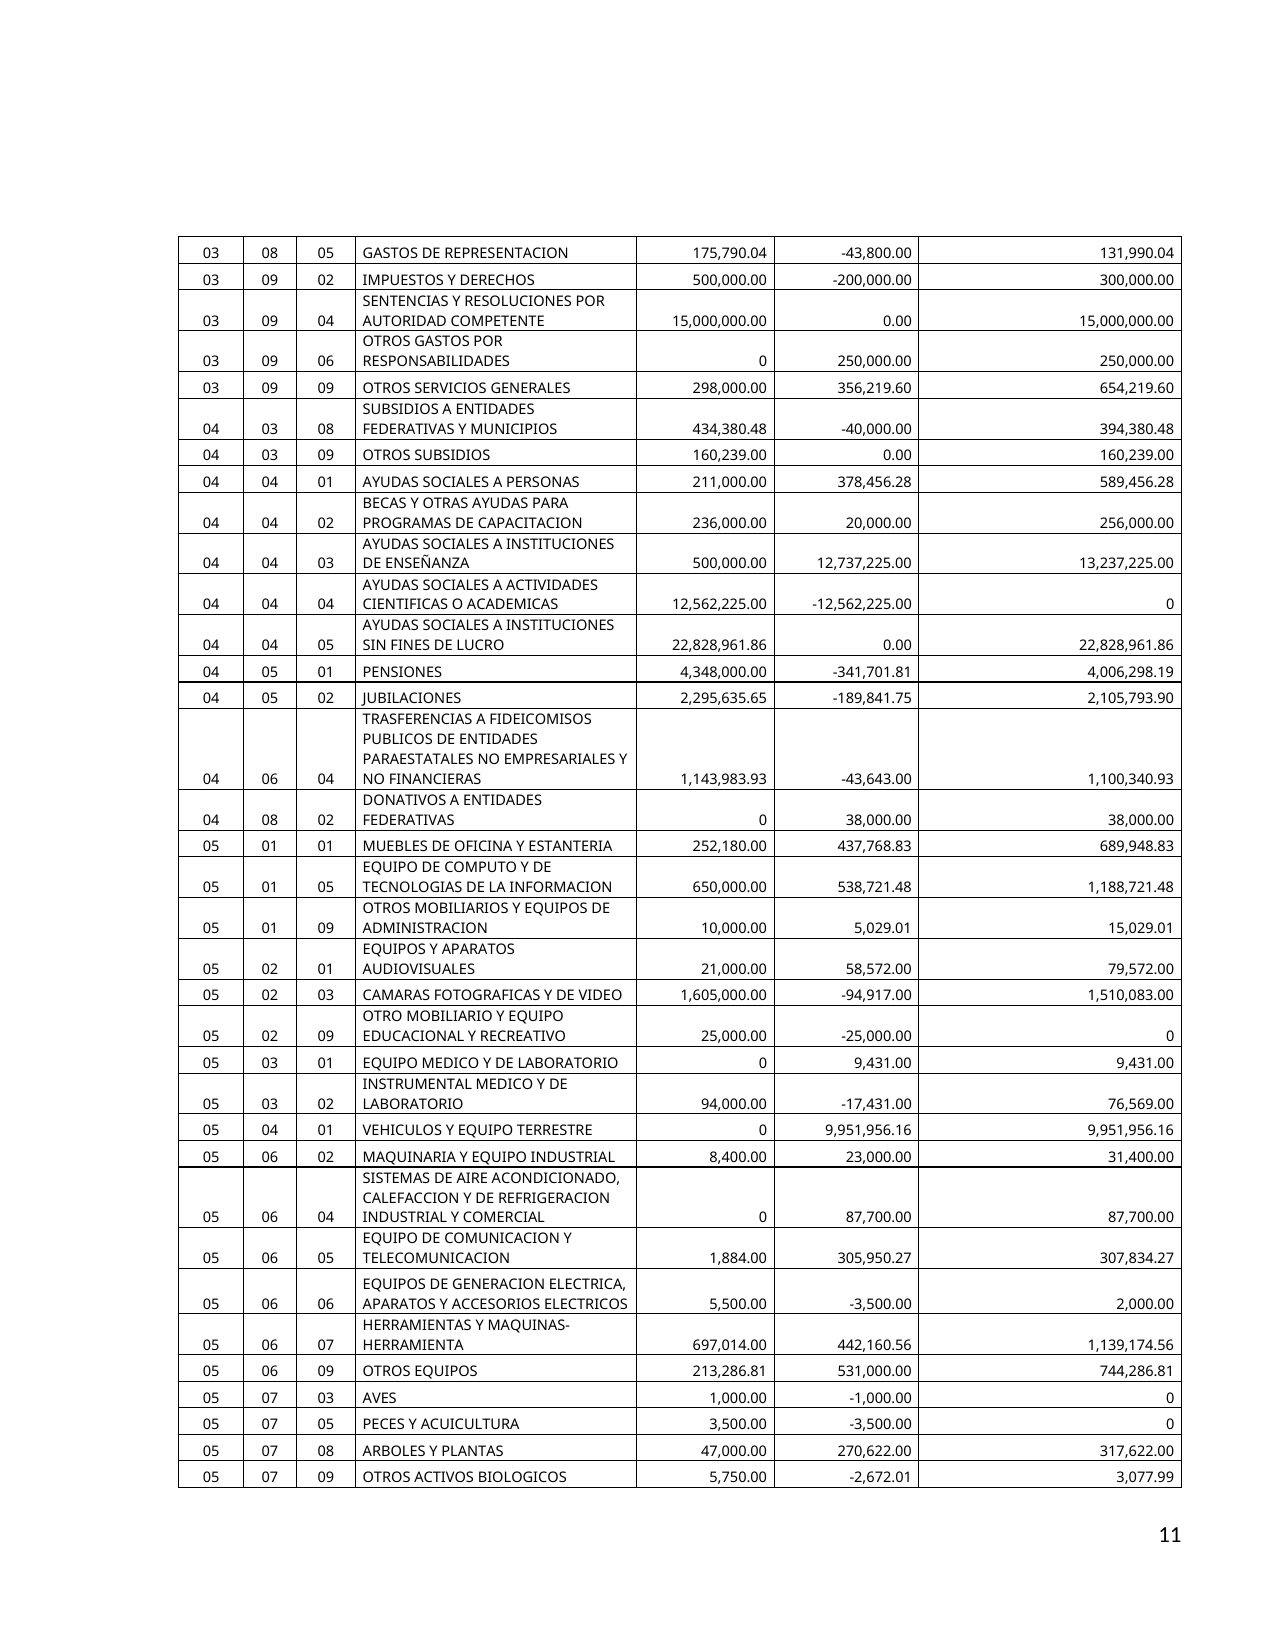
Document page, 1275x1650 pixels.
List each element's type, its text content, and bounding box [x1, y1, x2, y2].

table_cell 07 [244, 1382, 296, 1407]
table_cell 05 [179, 1006, 243, 1046]
table_cell 03 [179, 331, 243, 371]
table_cell JUBILACIONES [356, 683, 636, 708]
table_cell 175,790.04 [637, 237, 774, 263]
table_cell 05 [179, 939, 243, 978]
table_cell 0 [919, 1408, 1181, 1434]
table_cell 05 [179, 1047, 243, 1072]
table_cell 04 [244, 466, 296, 492]
table_cell 1,188,721.48 [919, 857, 1181, 897]
table_cell -43,800.00 [775, 237, 918, 263]
table_cell 06 [297, 331, 355, 371]
table_cell 298,000.00 [637, 372, 774, 398]
table_cell 05 [297, 1228, 355, 1268]
table_cell GASTOS DE REPRESENTACION [356, 237, 636, 263]
table_cell 04 [297, 709, 355, 789]
table_cell 03 [244, 1047, 296, 1072]
table_cell 650,000.00 [637, 857, 774, 897]
table_cell OTRO MOBILIARIO Y EQUIPO EDUCACIONAL Y RECREATIVO [356, 1006, 636, 1046]
table_cell 2,295,635.65 [637, 683, 774, 708]
table_cell 1,000.00 [637, 1382, 774, 1407]
table_cell EQUIPOS DE GENERACION ELECTRICA, APARATOS Y ACCESORIOS ELECTRICOS [356, 1269, 636, 1313]
table_cell 05 [179, 898, 243, 938]
table_cell -189,841.75 [775, 683, 918, 708]
table_cell SUBSIDIOS A ENTIDADES FEDERATIVAS Y MUNICIPIOS [356, 399, 636, 438]
table_cell 38,000.00 [919, 790, 1181, 829]
table_cell 250,000.00 [919, 331, 1181, 371]
table_cell 744,286.81 [919, 1355, 1181, 1381]
table_cell 0 [637, 790, 774, 829]
table_cell VEHICULOS Y EQUIPO TERRESTRE [356, 1114, 636, 1140]
table_cell EQUIPO DE COMPUTO Y DE TECNOLOGIAS DE LA INFORMACION [356, 857, 636, 897]
table_cell 22,828,961.86 [637, 615, 774, 655]
table_cell 9,431.00 [919, 1047, 1181, 1072]
table_cell 09 [244, 264, 296, 289]
table_cell 1,510,083.00 [919, 980, 1181, 1005]
table_cell 23,000.00 [775, 1141, 918, 1166]
table_cell MUEBLES DE OFICINA Y ESTANTERIA [356, 831, 636, 856]
table_cell 05 [179, 1228, 243, 1268]
table_cell 2,000.00 [919, 1269, 1181, 1313]
table_cell 05 [179, 1382, 243, 1407]
table_cell IMPUESTOS Y DERECHOS [356, 264, 636, 289]
table_cell 87,700.00 [919, 1168, 1181, 1227]
table_cell 09 [244, 290, 296, 330]
table_cell 01 [297, 656, 355, 681]
table_cell INSTRUMENTAL MEDICO Y DE LABORATORIO [356, 1074, 636, 1113]
table_cell 211,000.00 [637, 466, 774, 492]
table_cell 06 [244, 1355, 296, 1381]
table_cell 09 [297, 898, 355, 938]
table_cell 442,160.56 [775, 1314, 918, 1354]
table_cell 07 [244, 1435, 296, 1460]
table_cell 689,948.83 [919, 831, 1181, 856]
table_cell 05 [179, 831, 243, 856]
table_cell 04 [179, 493, 243, 532]
table_cell 03 [244, 440, 296, 465]
table_cell OTROS GASTOS POR RESPONSABILIDADES [356, 331, 636, 371]
table_cell 15,000,000.00 [637, 290, 774, 330]
table_cell 03 [179, 290, 243, 330]
table_cell 04 [179, 534, 243, 573]
table_cell PECES Y ACUICULTURA [356, 1408, 636, 1434]
table_cell 05 [179, 1408, 243, 1434]
table_cell OTROS SUBSIDIOS [356, 440, 636, 465]
table_cell 04 [244, 493, 296, 532]
table_cell 09 [297, 1355, 355, 1381]
table_cell 03 [244, 399, 296, 438]
table_cell SISTEMAS DE AIRE ACONDICIONADO, CALEFACCION Y DE REFRIGERACION INDUSTRIAL Y COMERCIAL [356, 1168, 636, 1227]
table_cell -3,500.00 [775, 1408, 918, 1434]
table_cell PENSIONES [356, 656, 636, 681]
table_cell 04 [244, 615, 296, 655]
table_cell 09 [244, 372, 296, 398]
table_cell 356,219.60 [775, 372, 918, 398]
table_cell 697,014.00 [637, 1314, 774, 1354]
table_cell 1,100,340.93 [919, 709, 1181, 789]
table_cell 0.00 [775, 290, 918, 330]
table_cell 5,750.00 [637, 1461, 774, 1487]
table_cell 5,029.01 [775, 898, 918, 938]
table_cell 09 [244, 331, 296, 371]
table_cell 94,000.00 [637, 1074, 774, 1113]
table_cell 04 [179, 399, 243, 438]
table_cell 15,000,000.00 [919, 290, 1181, 330]
table_cell AYUDAS SOCIALES A INSTITUCIONES SIN FINES DE LUCRO [356, 615, 636, 655]
table_cell 04 [297, 290, 355, 330]
table_cell 06 [244, 1314, 296, 1354]
table_cell 05 [179, 1435, 243, 1460]
table_cell 0 [637, 1168, 774, 1227]
table_cell 87,700.00 [775, 1168, 918, 1227]
table_cell 02 [297, 790, 355, 829]
table_cell -94,917.00 [775, 980, 918, 1005]
table_cell 20,000.00 [775, 493, 918, 532]
table_cell EQUIPOS Y APARATOS AUDIOVISUALES [356, 939, 636, 978]
table_cell 01 [244, 857, 296, 897]
table_cell 01 [297, 831, 355, 856]
table_cell 03 [179, 372, 243, 398]
table_cell 05 [179, 1314, 243, 1354]
table_cell 07 [297, 1314, 355, 1354]
table_cell 02 [297, 264, 355, 289]
table_cell 538,721.48 [775, 857, 918, 897]
table_cell 270,622.00 [775, 1435, 918, 1460]
table_cell -17,431.00 [775, 1074, 918, 1113]
table_cell 1,139,174.56 [919, 1314, 1181, 1354]
table_cell 02 [244, 939, 296, 978]
table_cell 04 [179, 574, 243, 614]
table_cell 25,000.00 [637, 1006, 774, 1046]
table_cell -1,000.00 [775, 1382, 918, 1407]
table_cell 01 [244, 898, 296, 938]
table_cell HERRAMIENTAS Y MAQUINAS-HERRAMIENTA [356, 1314, 636, 1354]
table_cell 79,572.00 [919, 939, 1181, 978]
table_cell -40,000.00 [775, 399, 918, 438]
table_cell 03 [297, 534, 355, 573]
table_cell 04 [179, 615, 243, 655]
table_cell AYUDAS SOCIALES A INSTITUCIONES DE ENSEÑANZA [356, 534, 636, 573]
table_cell 06 [244, 1269, 296, 1313]
table_cell 01 [244, 831, 296, 856]
table_cell 1,884.00 [637, 1228, 774, 1268]
table_cell 04 [297, 574, 355, 614]
table_cell 05 [297, 237, 355, 263]
table_cell 378,456.28 [775, 466, 918, 492]
table_cell 1,605,000.00 [637, 980, 774, 1005]
table_cell 02 [244, 1006, 296, 1046]
table_cell TRASFERENCIAS A FIDEICOMISOS PUBLICOS DE ENTIDADES PARAESTATALES NO EMPRESARIALES Y NO FINANCIERAS [356, 709, 636, 789]
table_cell CAMARAS FOTOGRAFICAS Y DE VIDEO [356, 980, 636, 1005]
table_cell 252,180.00 [637, 831, 774, 856]
table_cell 05 [179, 980, 243, 1005]
table_cell 0.00 [775, 440, 918, 465]
table_cell 305,950.27 [775, 1228, 918, 1268]
table_cell 394,380.48 [919, 399, 1181, 438]
table_cell 01 [297, 466, 355, 492]
table_cell OTROS SERVICIOS GENERALES [356, 372, 636, 398]
table_cell 05 [179, 1074, 243, 1113]
table_cell EQUIPO DE COMUNICACION Y TELECOMUNICACION [356, 1228, 636, 1268]
table_cell 589,456.28 [919, 466, 1181, 492]
table_cell 06 [244, 1168, 296, 1227]
table_cell 300,000.00 [919, 264, 1181, 289]
table_cell 47,000.00 [637, 1435, 774, 1460]
table_cell 5,500.00 [637, 1269, 774, 1313]
table_cell 0 [919, 1382, 1181, 1407]
table_cell 03 [297, 980, 355, 1005]
table_cell 09 [297, 1461, 355, 1487]
table_cell 03 [179, 264, 243, 289]
table_cell 0.00 [775, 615, 918, 655]
table_cell 08 [297, 399, 355, 438]
table_cell 307,834.27 [919, 1228, 1181, 1268]
table_cell 8,400.00 [637, 1141, 774, 1166]
table_cell 160,239.00 [919, 440, 1181, 465]
table_cell 08 [244, 237, 296, 263]
table_cell 4,006,298.19 [919, 656, 1181, 681]
table_cell 437,768.83 [775, 831, 918, 856]
table_cell 38,000.00 [775, 790, 918, 829]
table_cell 04 [179, 656, 243, 681]
table_cell 03 [179, 237, 243, 263]
table_cell 2,105,793.90 [919, 683, 1181, 708]
table_cell 09 [297, 1006, 355, 1046]
table_cell 15,029.01 [919, 898, 1181, 938]
table_cell -2,672.01 [775, 1461, 918, 1487]
table_cell 01 [297, 1114, 355, 1140]
table_cell AYUDAS SOCIALES A PERSONAS [356, 466, 636, 492]
table_cell 06 [297, 1269, 355, 1313]
table_cell 500,000.00 [637, 534, 774, 573]
table_cell 31,400.00 [919, 1141, 1181, 1166]
table_cell DONATIVOS A ENTIDADES FEDERATIVAS [356, 790, 636, 829]
table_cell ARBOLES Y PLANTAS [356, 1435, 636, 1460]
table_cell 12,562,225.00 [637, 574, 774, 614]
table_cell 9,951,956.16 [775, 1114, 918, 1140]
table_cell 10,000.00 [637, 898, 774, 938]
table_cell 03 [297, 1382, 355, 1407]
table_cell 160,239.00 [637, 440, 774, 465]
table_cell -3,500.00 [775, 1269, 918, 1313]
table_cell 317,622.00 [919, 1435, 1181, 1460]
table_cell 04 [179, 466, 243, 492]
table_cell 131,990.04 [919, 237, 1181, 263]
table_cell 06 [244, 709, 296, 789]
table_cell 05 [244, 683, 296, 708]
table_cell 13,237,225.00 [919, 534, 1181, 573]
table_cell EQUIPO MEDICO Y DE LABORATORIO [356, 1047, 636, 1072]
table_cell 04 [244, 1114, 296, 1140]
table_cell 04 [244, 534, 296, 573]
table_cell 07 [244, 1408, 296, 1434]
table_cell 3,077.99 [919, 1461, 1181, 1487]
table_cell 22,828,961.86 [919, 615, 1181, 655]
table_cell 256,000.00 [919, 493, 1181, 532]
table_cell 05 [179, 1168, 243, 1227]
table_cell 4,348,000.00 [637, 656, 774, 681]
table_cell 05 [179, 1461, 243, 1487]
table_cell OTROS MOBILIARIOS Y EQUIPOS DE ADMINISTRACION [356, 898, 636, 938]
table_cell 01 [297, 939, 355, 978]
table_cell 05 [179, 1355, 243, 1381]
table_cell -43,643.00 [775, 709, 918, 789]
table_cell MAQUINARIA Y EQUIPO INDUSTRIAL [356, 1141, 636, 1166]
table_cell 04 [244, 574, 296, 614]
table_cell -341,701.81 [775, 656, 918, 681]
table_cell SENTENCIAS Y RESOLUCIONES POR AUTORIDAD COMPETENTE [356, 290, 636, 330]
table_cell BECAS Y OTRAS AYUDAS PARA PROGRAMAS DE CAPACITACION [356, 493, 636, 532]
table_cell 05 [179, 1141, 243, 1166]
table_cell 03 [244, 1074, 296, 1113]
table_cell -200,000.00 [775, 264, 918, 289]
table_cell 02 [297, 683, 355, 708]
table_cell 02 [244, 980, 296, 1005]
table_cell 21,000.00 [637, 939, 774, 978]
table_cell 02 [297, 1074, 355, 1113]
table_cell 06 [244, 1228, 296, 1268]
table_cell 04 [179, 790, 243, 829]
table_cell OTROS EQUIPOS [356, 1355, 636, 1381]
table_cell 09 [297, 440, 355, 465]
table_cell 05 [297, 615, 355, 655]
table_cell 1,143,983.93 [637, 709, 774, 789]
table_cell 07 [244, 1461, 296, 1487]
table_cell 04 [297, 1168, 355, 1227]
table_cell OTROS ACTIVOS BIOLOGICOS [356, 1461, 636, 1487]
table_cell 0 [919, 1006, 1181, 1046]
table_cell 05 [297, 1408, 355, 1434]
table_cell -25,000.00 [775, 1006, 918, 1046]
table_cell 531,000.00 [775, 1355, 918, 1381]
table_cell 04 [179, 709, 243, 789]
table_cell 08 [297, 1435, 355, 1460]
table_cell 58,572.00 [775, 939, 918, 978]
table_cell 02 [297, 1141, 355, 1166]
table_cell 9,951,956.16 [919, 1114, 1181, 1140]
table_cell 04 [179, 683, 243, 708]
table_cell -12,562,225.00 [775, 574, 918, 614]
table_cell 08 [244, 790, 296, 829]
table_cell 434,380.48 [637, 399, 774, 438]
table_cell 3,500.00 [637, 1408, 774, 1434]
table_cell 05 [297, 857, 355, 897]
table_cell AYUDAS SOCIALES A ACTIVIDADES CIENTIFICAS O ACADEMICAS [356, 574, 636, 614]
table_cell 05 [179, 1114, 243, 1140]
table_cell 06 [244, 1141, 296, 1166]
table_cell 05 [179, 1269, 243, 1313]
table_cell 76,569.00 [919, 1074, 1181, 1113]
table_cell 9,431.00 [775, 1047, 918, 1072]
table_cell 654,219.60 [919, 372, 1181, 398]
table_cell 0 [637, 1114, 774, 1140]
table_cell 05 [244, 656, 296, 681]
table_cell 01 [297, 1047, 355, 1072]
table_cell 250,000.00 [775, 331, 918, 371]
table_cell 236,000.00 [637, 493, 774, 532]
table_cell 0 [637, 1047, 774, 1072]
table_cell 213,286.81 [637, 1355, 774, 1381]
table_cell 02 [297, 493, 355, 532]
table_cell AVES [356, 1382, 636, 1407]
table_cell 04 [179, 440, 243, 465]
table_cell 0 [637, 331, 774, 371]
table_cell 12,737,225.00 [775, 534, 918, 573]
table_cell 500,000.00 [637, 264, 774, 289]
table_cell 09 [297, 372, 355, 398]
table_cell 05 [179, 857, 243, 897]
table_cell 0 [919, 574, 1181, 614]
